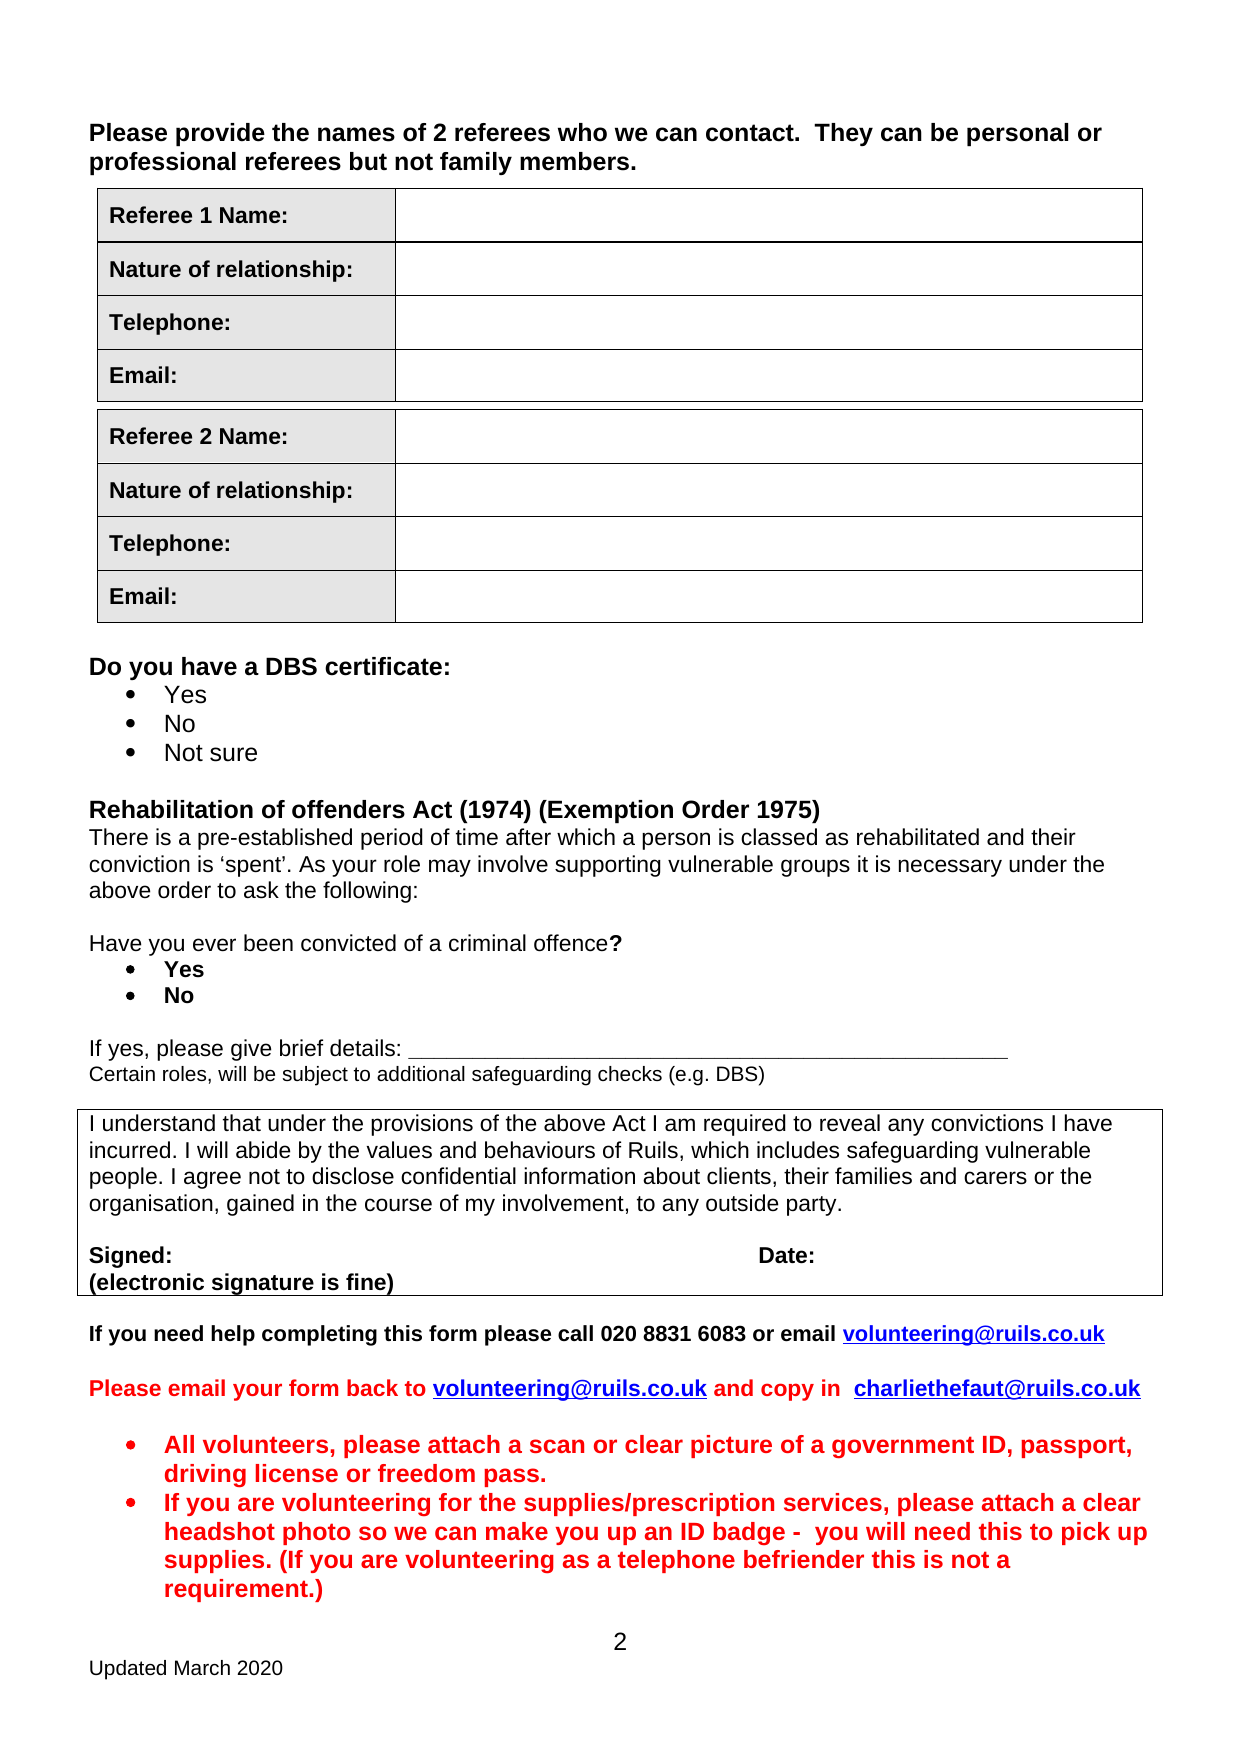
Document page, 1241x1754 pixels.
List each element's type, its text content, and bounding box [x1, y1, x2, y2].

text Certain roles, will be subject to additional safeguarding checks (e.g. DBS) [89, 1061, 1152, 1085]
text If yes, please give brief details: _______________________________________________ [89, 1009, 1152, 1061]
table_header I understand that under the provisions of the above Act I am required to reveal any convictions I have incurred. I will abide by the values and behaviours of Ruils, which includes safeguarding vulnerable people. I agree not to disclose confidential information about clients, their families and carers or the organisation, gained in the course of my involvement, to any outside party. Signed: Date: (electronic signature is fine) [78, 1110, 1162, 1295]
table_cell [396, 517, 1142, 570]
list No [126, 709, 1152, 738]
text If you need help completing this form please call 020 8831 6083 or email volunteering@ruils.co.uk [89, 1321, 1152, 1346]
table_header Referee 2 Name: [98, 410, 395, 462]
table_cell Email: [98, 571, 395, 622]
list Yes 󠆿 󠆿 [126, 956, 1152, 982]
text Rehabilitation of offenders Act (1974) (Exemption Order 1975) There is a pre-established period of time after which a person is classed as rehabilitated and their conviction is ‘spent’. As your role may involve supporting vulnerable groups it is necessary under the above order to ask the following: Have you ever been convicted of a criminal offence? [89, 796, 1152, 956]
text Do you have a DBS certificate: [89, 651, 1152, 680]
list All volunteers, please attach a scan or clear picture of a government ID, passport, driving license or freedom pass. [126, 1430, 1152, 1488]
table_cell Telephone: [98, 296, 395, 349]
table_header Referee 1 Name: [98, 189, 395, 241]
table_cell Nature of relationship: [98, 464, 395, 516]
table_cell Nature of relationship: [98, 243, 395, 295]
table_cell [396, 464, 1142, 516]
table_header [396, 410, 1142, 462]
table_cell [396, 296, 1142, 349]
text Please provide the names of 2 referees who we can contact. They can be personal or professional referees but not family members. [89, 118, 1152, 176]
table_cell [396, 350, 1142, 401]
list No [126, 982, 1152, 1009]
table_header [396, 189, 1142, 241]
list If you are volunteering for the supplies/prescription services, please attach a clear headshot photo so we can make you up an ID badge - you will need this to pick up supplies. (If you are volunteering as a telephone befriender this is not a requirement.) [126, 1488, 1152, 1603]
table_cell [396, 571, 1142, 622]
list Not sure [126, 738, 1152, 767]
text Please email your form back to volunteering@ruils.co.uk and copy in charliethefaut@ruils.co.uk [89, 1375, 1152, 1401]
table_cell Email: [98, 350, 395, 401]
list Yes [126, 680, 1152, 709]
table_cell [396, 243, 1142, 295]
table_cell Telephone: [98, 517, 395, 570]
